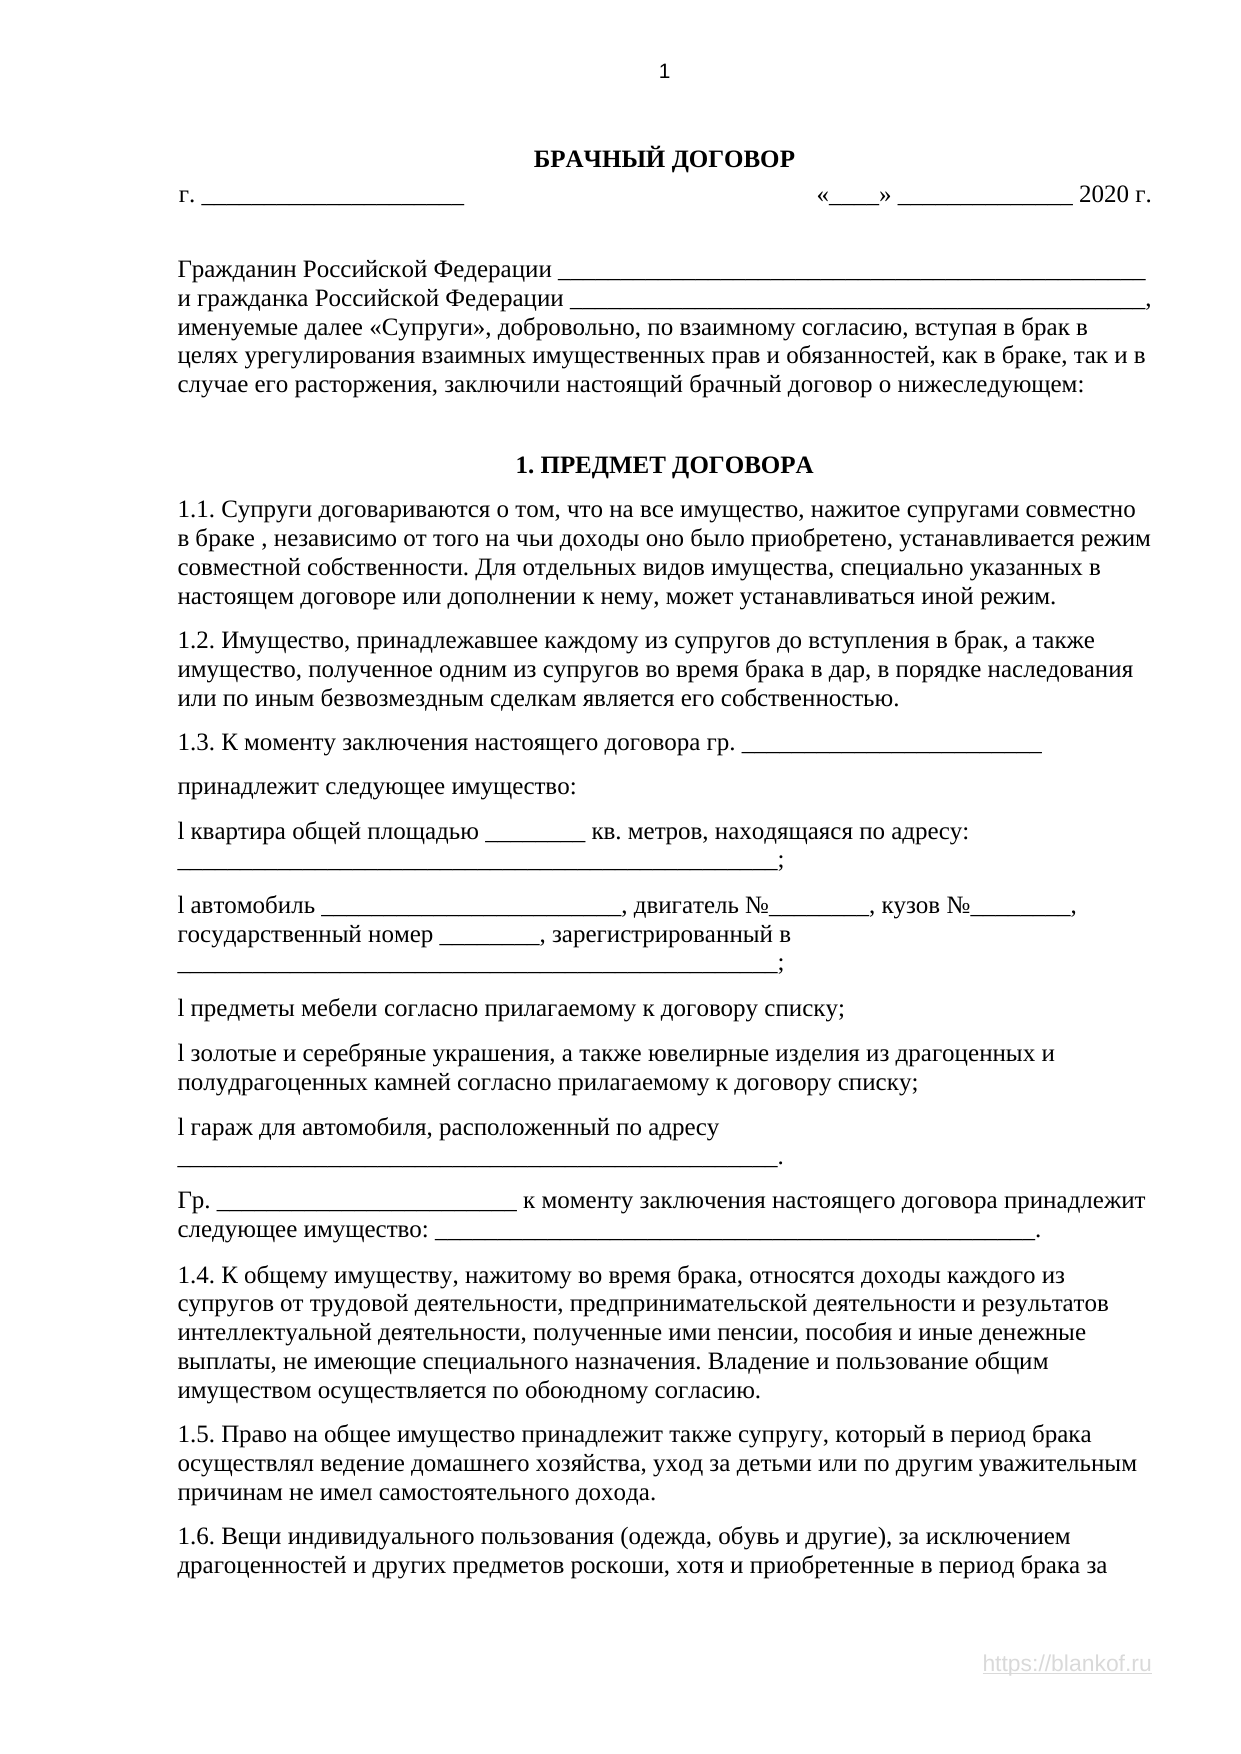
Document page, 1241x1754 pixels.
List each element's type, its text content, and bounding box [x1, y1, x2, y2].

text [177, 1521, 1152, 1578]
text 1.4. К общему имуществу, нажитому во время брака, относятся доходы каждого из супругов от трудовой деятельности, предпринимательской деятельности и результатов интеллектуальной деятельности, полученные ими пенсии, пособия и иные денежные выплаты, не имеющие специального назначения. Владение и пользование общим имуществом осуществляется по обоюдному согласию. [177, 1260, 1152, 1403]
text l предметы мебели согласно прилагаемому к договору списку; [177, 993, 1152, 1022]
text 1.3. К моменту заключения настоящего договора гр. ________________________ [177, 727, 1152, 756]
text l квартира общей площадью ________ кв. метров, находящаяся по адресу: ________________________________________________; [177, 816, 1152, 873]
text принадлежит следующее имущество: [177, 771, 1152, 800]
text 1. ПРЕДМЕТ ДОГОВОРА [177, 450, 1152, 479]
text 1.2. Имущество, принадлежавшее каждому из супругов до вступления в брак, а также имущество, полученное одним из супругов во время брака в дар, в порядке наследования или по иным безвозмездным сделкам является его собственностью. [177, 625, 1152, 711]
table_header «____» ______________ 2020 г. [671, 180, 1152, 208]
text Гр. ________________________ к моменту заключения настоящего договора принадлежит следующее имущество: ________________________________________________. [177, 1186, 1152, 1243]
text БРАЧНЫЙ ДОГОВОР [177, 144, 1152, 173]
text l автомобиль ________________________, двигатель №________, кузов №________, государственный номер ________, зарегистрированный в ________________________________________________; [177, 890, 1152, 976]
text l золотые и серебряные украшения, а также ювелирные изделия из драгоценных и полудрагоценных камней согласно прилагаемому к договору списку; [177, 1038, 1152, 1096]
text l гараж для автомобиля, расположенный по адресу ________________________________________________. [177, 1112, 1152, 1170]
text 1.5. Право на общее имущество принадлежит также супругу, который в период брака осуществлял ведение домашнего хозяйства, уход за детьми или по другим уважительным причинам не имел самостоятельного дохода. [177, 1419, 1152, 1505]
text 1.1. Супруги договариваются о том, что на все имущество, нажитое супругами совместно в браке , независимо от того на чьи доходы оно было приобретено, устанавливается режим совместной собственности. Для отдельных видов имущества, специально указанных в настоящем договоре или дополнении к нему, может устанавливаться иной режим. [177, 494, 1152, 609]
table_header г. _____________________ [179, 180, 669, 208]
text Гражданин Российской Федерации _______________________________________________ и гражданка Российской Федерации ______________________________________________, именуемые далее «Супруги», добровольно, по взаимному согласию, вступая в брак в целях урегулирования взаимных имущественных прав и обязанностей, как в браке, так и в случае его расторжения, заключили настоящий брачный договор о нижеследующем: [177, 254, 1152, 398]
